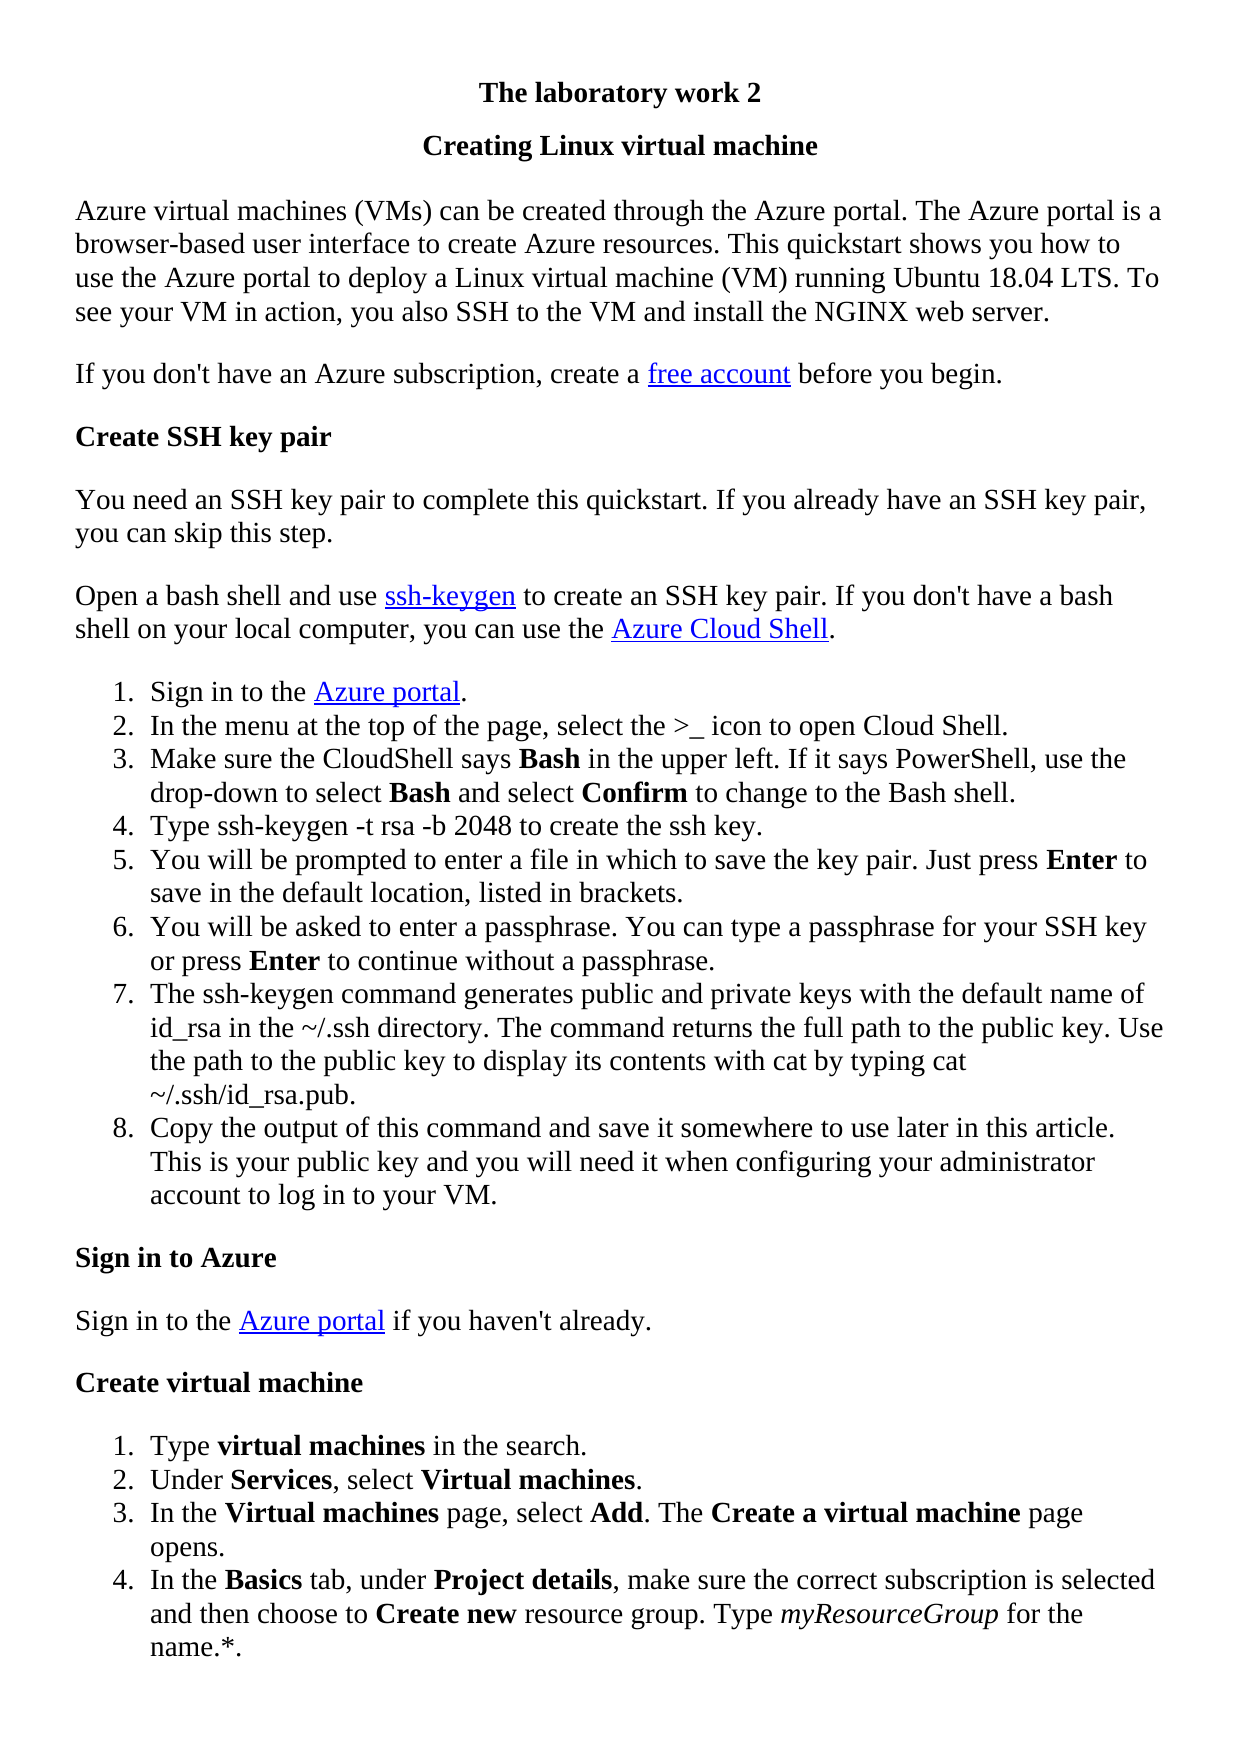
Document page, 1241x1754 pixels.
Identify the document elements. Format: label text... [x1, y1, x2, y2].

text Create virtual machine [75, 1366, 1165, 1399]
list Sign in to the Azure portal. [112, 674, 1165, 708]
list You will be prompted to enter a file in which to save the key pair. Just press Enter to save in the default location, listed in brackets. [112, 842, 1165, 909]
text If you don't have an Azure subscription, create a free account before you begin. [75, 356, 1165, 390]
list In the menu at the top of the page, select the >_ icon to open Cloud Shell. [112, 708, 1165, 741]
text Create SSH key pair [75, 419, 1165, 453]
text Sign in to Azure [75, 1240, 1165, 1274]
text Open a bash shell and use ssh-keygen to create an SSH key pair. If you don't have a bash shell on your local computer, you can use the Azure Cloud Shell. [75, 578, 1165, 645]
list Type virtual machines in the search. [112, 1428, 1165, 1462]
list The ssh-keygen command generates public and private keys with the default name of id_rsa in the ~/.ssh directory. The command returns the full path to the public key. Use the path to the public key to display its contents with cat by typing cat ~/.ssh/id_rsa.pub. [112, 976, 1165, 1110]
list Copy the output of this command and save it somewhere to use later in this article. This is your public key and you will need it when configuring your administrator account to log in to your VM. [112, 1110, 1165, 1211]
list Make sure the CloudShell says Bash in the upper left. If it says PowerShell, use the drop-down to select Bash and select Confirm to change to the Bash shell. [112, 741, 1165, 808]
text Sign in to the Azure portal if you haven't already. [75, 1303, 1165, 1336]
list In the Basics tab, under Project details, make sure the correct subscription is selected and then choose to Create new resource group. Type myResourceGroup for the name.*. [112, 1562, 1165, 1663]
text Creating Linux virtual machine [75, 128, 1165, 161]
text Azure virtual machines (VMs) can be created through the Azure portal. The Azure portal is a browser-based user interface to create Azure resources. This quickstart shows you how to use the Azure portal to deploy a Linux virtual machine (VM) running Ubuntu 18.04 LTS. To see your VM in action, you also SSH to the VM and install the NGINX web server. [75, 193, 1165, 327]
list Type ssh-keygen -t rsa -b 2048 to create the ssh key. [112, 808, 1165, 842]
list You will be asked to enter a passphrase. You can type a passphrase for your SSH key or press Enter to continue without a passphrase. [112, 909, 1165, 976]
list Under Services, select Virtual machines. [112, 1462, 1165, 1495]
list In the Virtual machines page, select Add. The Create a virtual machine page opens. [112, 1495, 1165, 1562]
text The laboratory work 2 [75, 75, 1165, 108]
text You need an SSH key pair to complete this quickstart. If you already have an SSH key pair, you can skip this step. [75, 482, 1165, 549]
